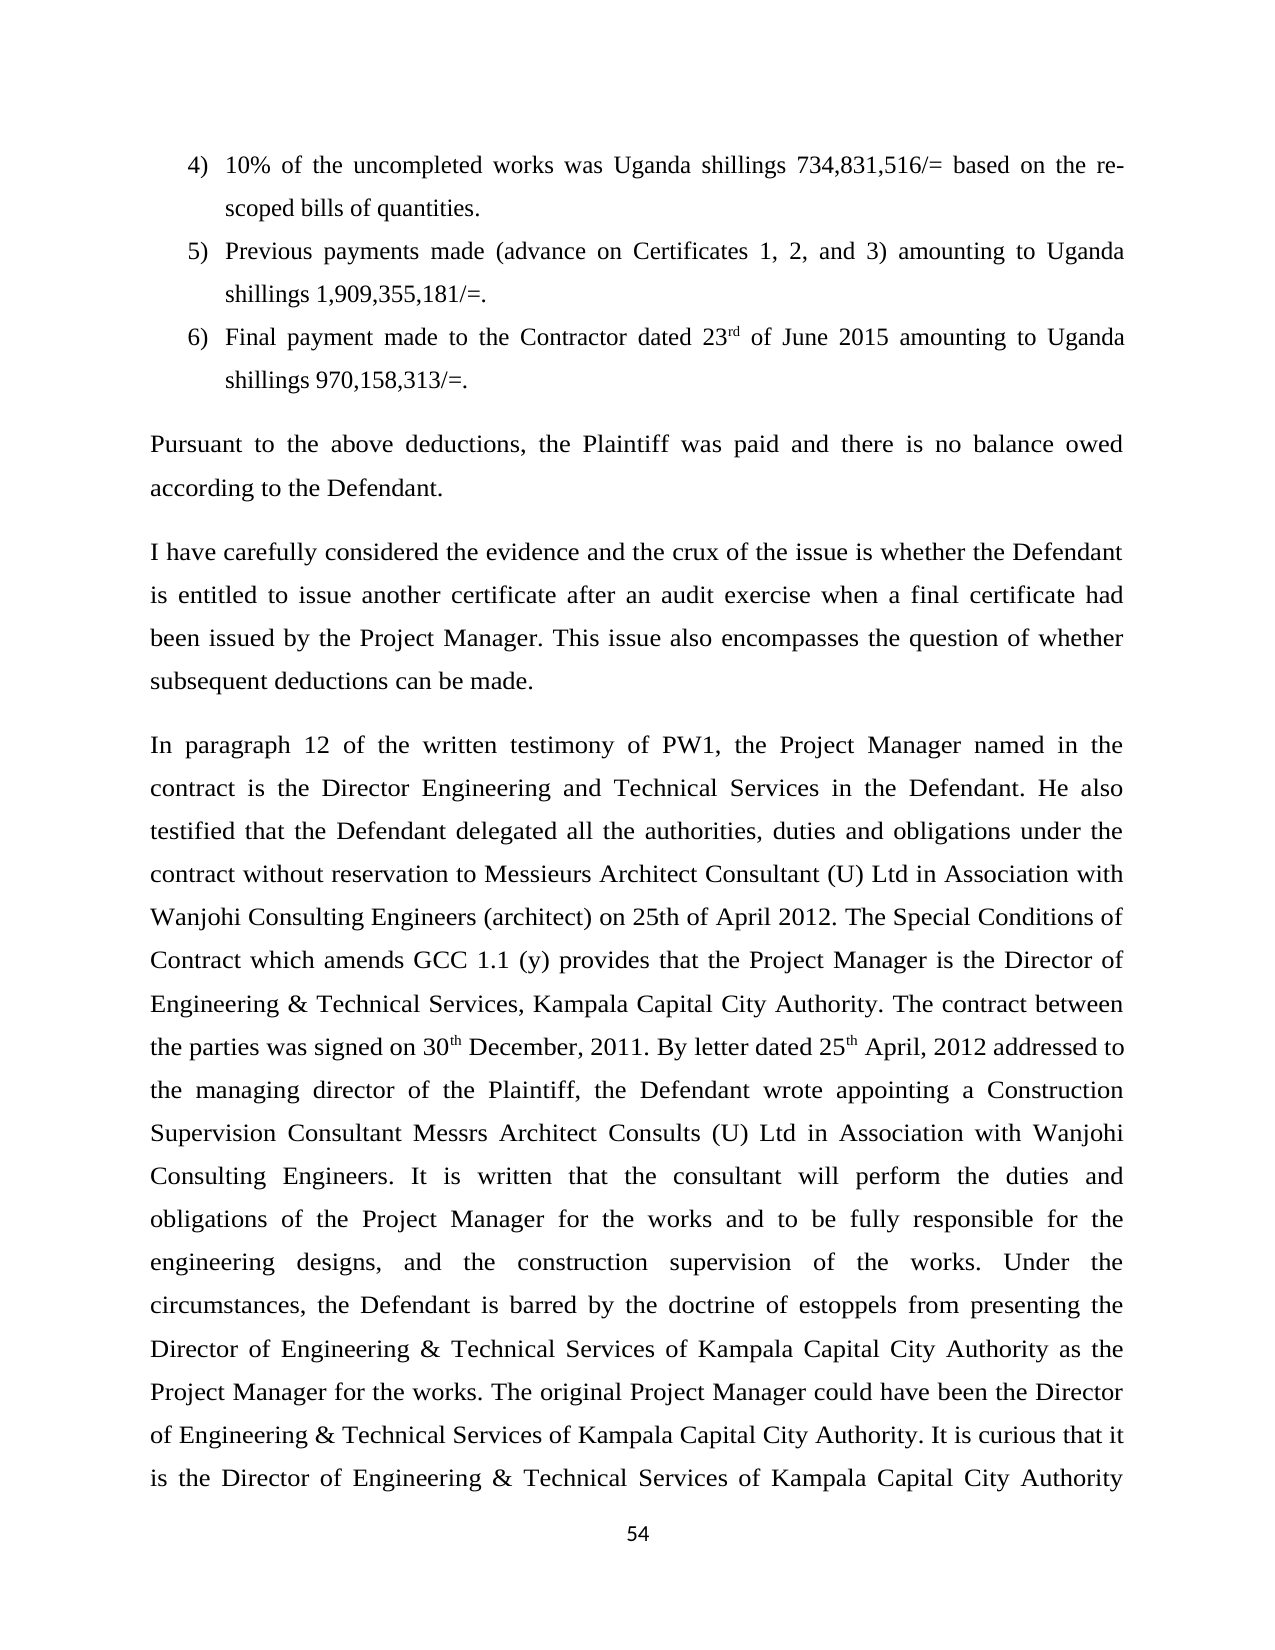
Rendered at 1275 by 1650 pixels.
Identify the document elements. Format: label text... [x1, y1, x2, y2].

list 10% of the uncompleted works was Uganda shillings 734,831,516/= based on the re-scoped bills of quantities. [187, 150, 1125, 222]
text Pursuant to the above deductions, the Plaintiff was paid and there is no balance owed according to the Defendant. [150, 429, 1125, 501]
text I have carefully considered the evidence and the crux of the issue is whether the Defendant is entitled to issue another certificate after an audit exercise when a final certificate had been issued by the Project Manager. This issue also encompasses the question of whether subsequent deductions can be made. [150, 537, 1125, 695]
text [150, 730, 1125, 1492]
list Previous payments made (advance on Certificates 1, 2, and 3) amounting to Uganda shillings 1,909,355,181/=. [187, 236, 1125, 308]
list Final payment made to the Contractor dated 23rd of June 2015 amounting to Uganda shillings 970,158,313/=. [187, 322, 1125, 394]
